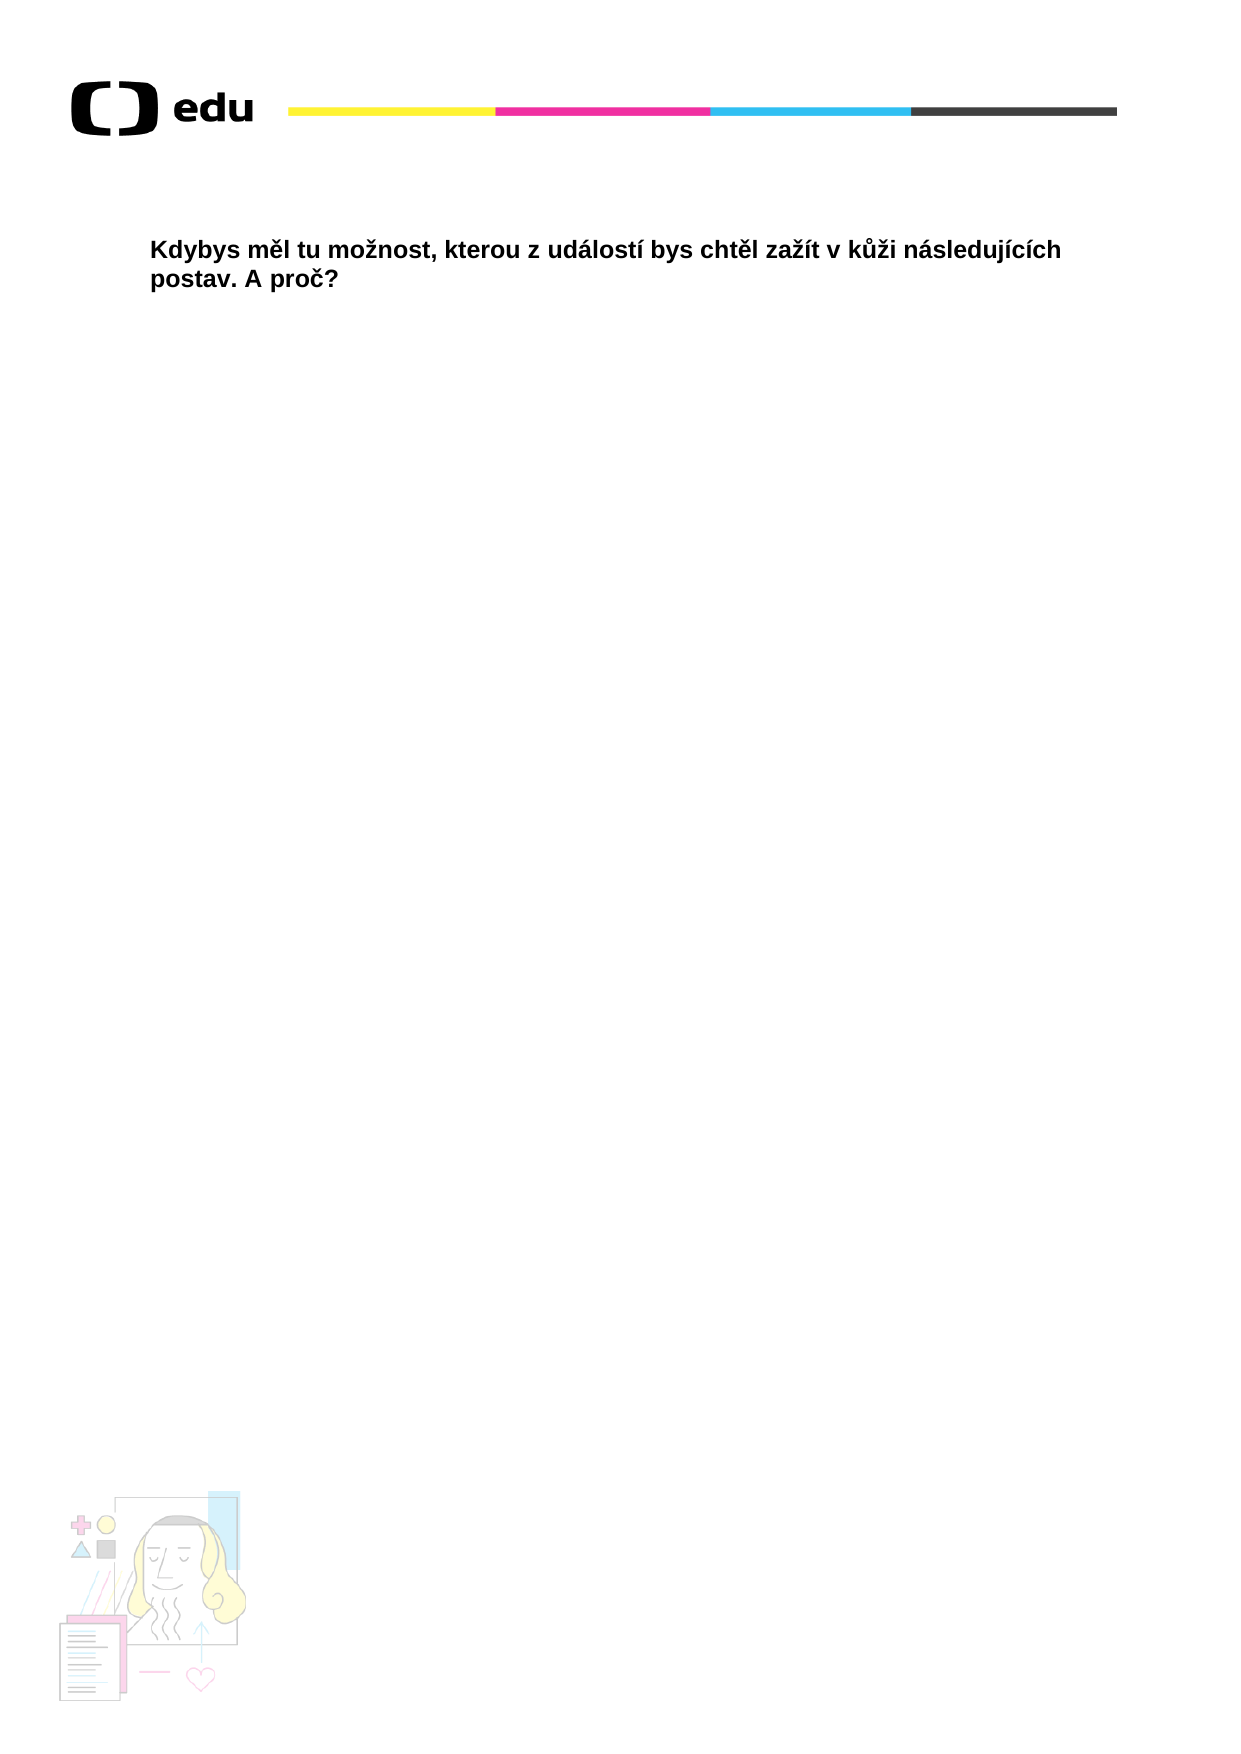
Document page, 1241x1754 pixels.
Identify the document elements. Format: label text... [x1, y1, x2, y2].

picture [58, 1491, 246, 1701]
list Kdybys měl tu možnost, kterou z událostí bys chtěl zažít v kůži následujících postav. A proč? [150, 235, 1110, 292]
picture [63, 73, 1129, 165]
